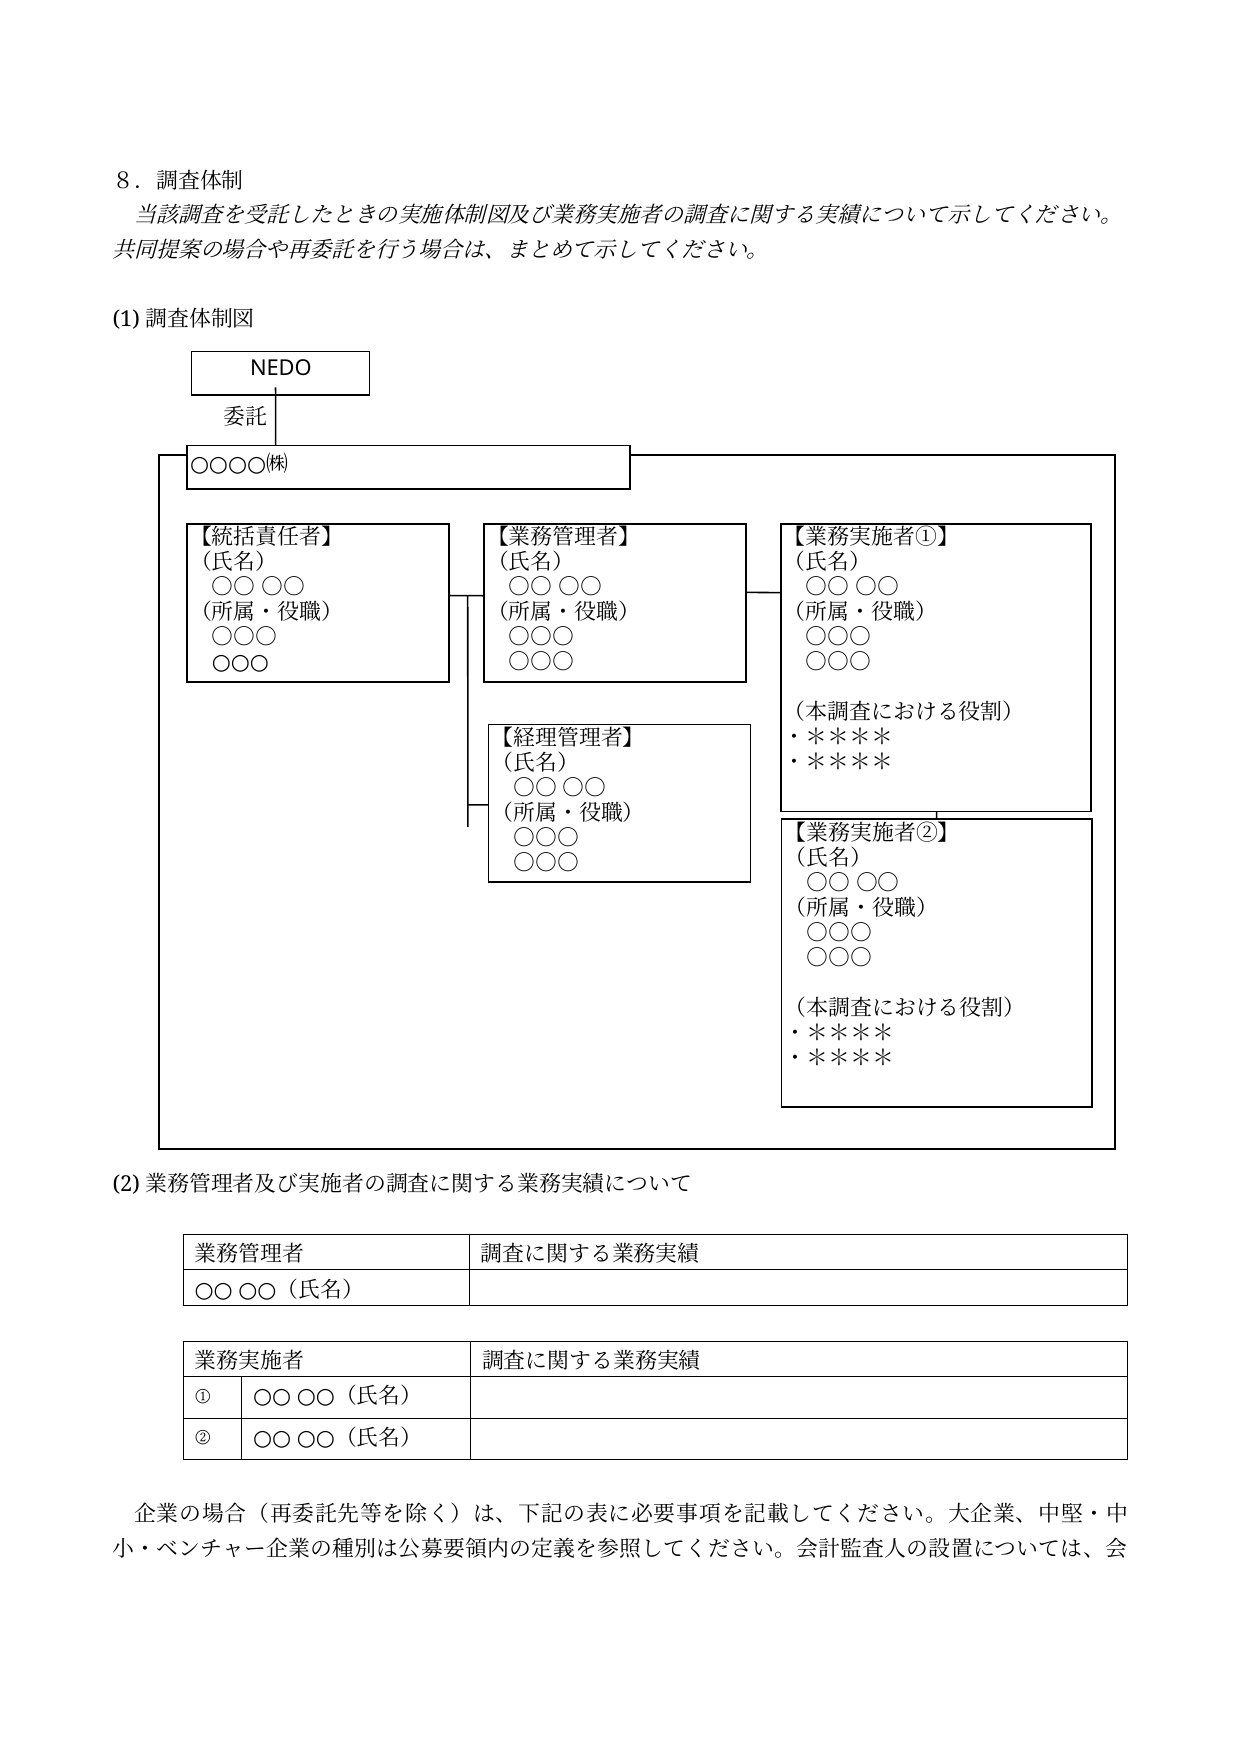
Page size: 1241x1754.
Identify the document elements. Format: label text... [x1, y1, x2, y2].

table_header 調査に関する業務実績 [471, 1342, 1127, 1376]
table_header 業務管理者 [184, 1235, 469, 1269]
text 当該調査を受託したときの実施体制図及び業務実施者の調査に関する実績について示してください。共同提案の場合や再委託を行う場合は、まとめて示してください。 [112, 196, 1128, 265]
table_cell ○○ ○○（氏名） [242, 1377, 470, 1418]
table_cell ① [184, 1377, 241, 1418]
table_cell ② [184, 1419, 241, 1459]
table_header 調査に関する業務実績 [470, 1235, 1127, 1269]
table_header 業務実施者 [184, 1342, 470, 1376]
text (2) 業務管理者及び実施者の調査に関する業務実績について [112, 1164, 1128, 1199]
table_cell ○○ ○○（氏名） [242, 1419, 470, 1459]
table_cell [470, 1270, 1127, 1305]
text (1) 調査体制図 [112, 300, 1128, 334]
text ８．調査体制 [112, 162, 1128, 196]
table_cell [471, 1419, 1127, 1459]
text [112, 1495, 1128, 1564]
table_cell [471, 1377, 1127, 1418]
table_cell ○○ ○○（氏名） [184, 1270, 469, 1305]
